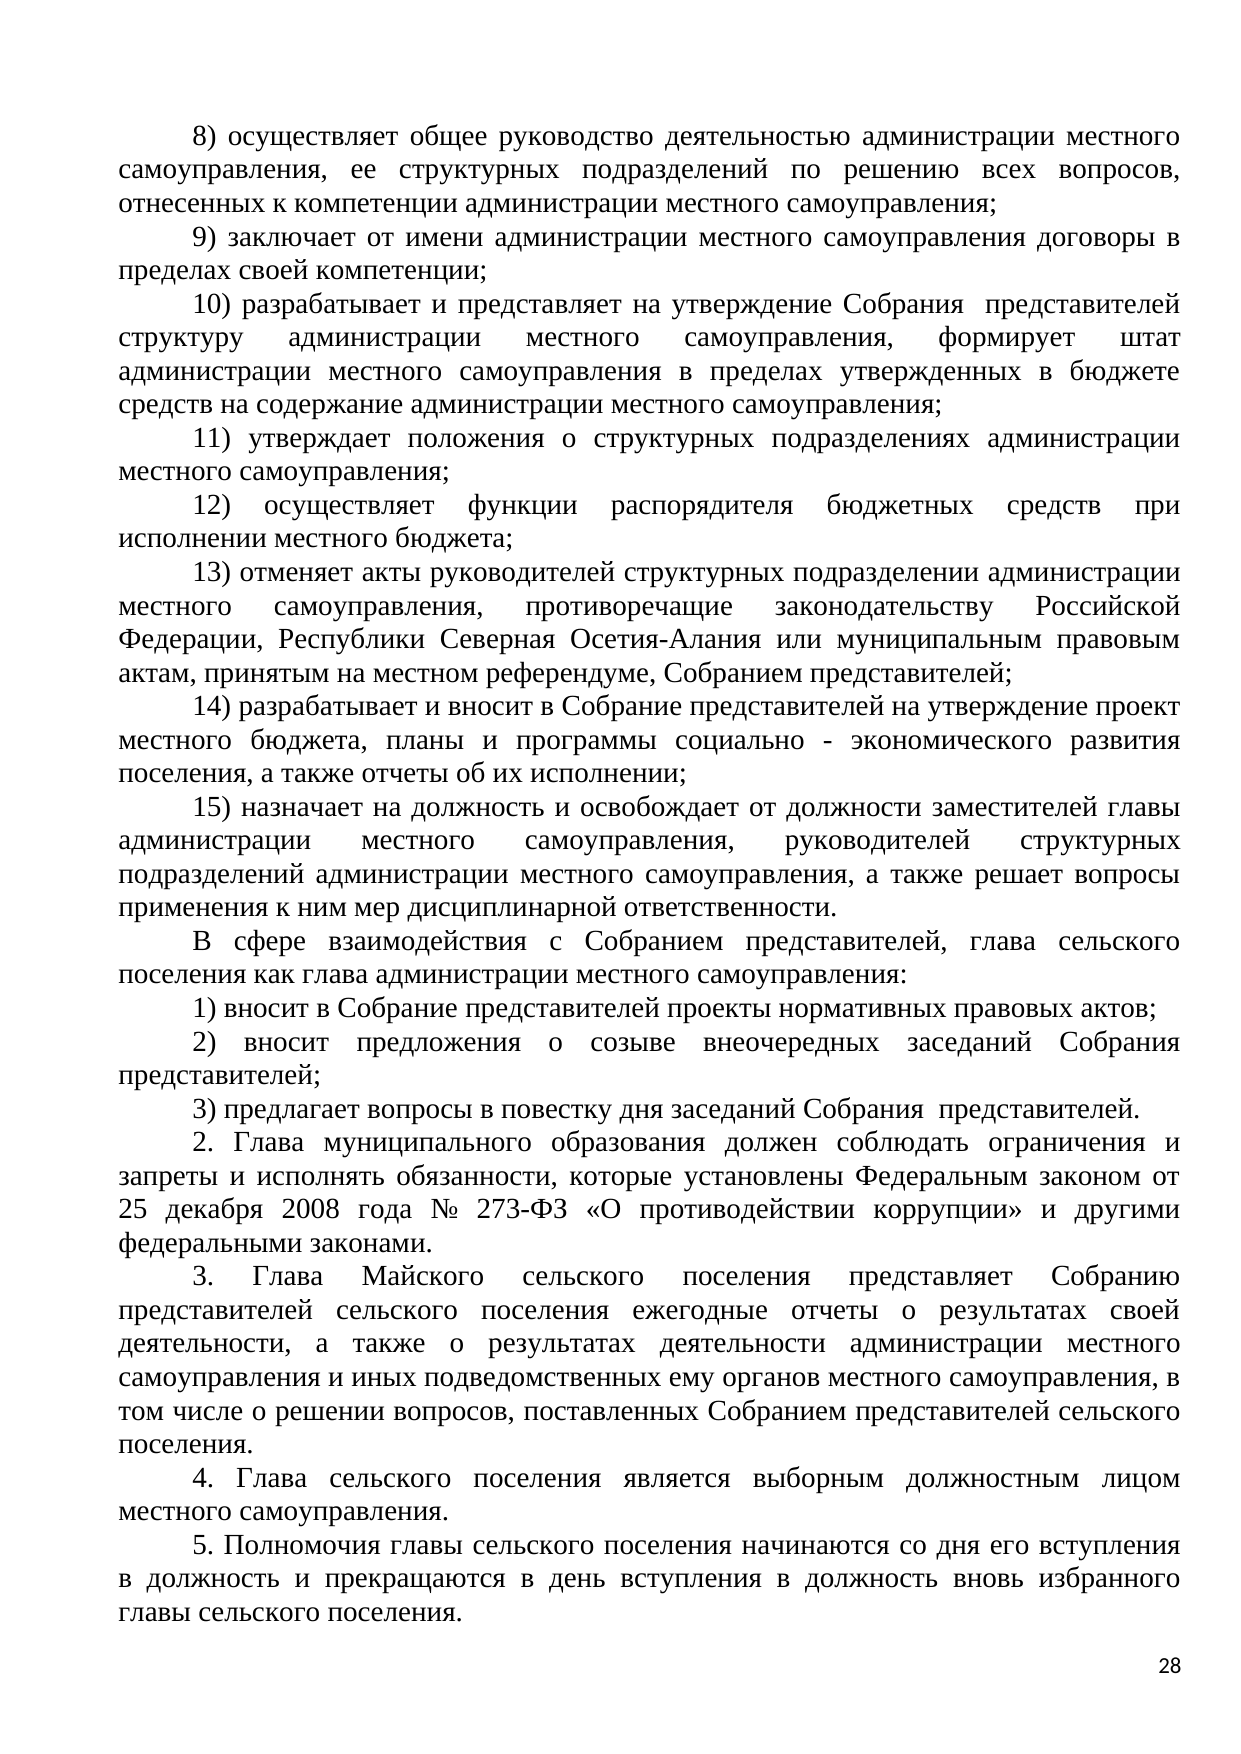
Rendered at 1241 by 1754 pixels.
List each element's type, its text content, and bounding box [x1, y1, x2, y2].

text 13) отменяет акты руководителей структурных подразделении администрации местного самоуправления, противоречащие законодательству Российской Федерации, Республики Северная Осетия-Алания или муниципальным правовым актам, принятым на местном референдуме, Собранием представителей; [118, 554, 1181, 688]
text 10) разрабатывает и представляет на утверждение Собрания представителей структуру администрации местного самоуправления, формирует штат администрации местного самоуправления в пределах утвержденных в бюджете средств на содержание администрации местного самоуправления; [118, 286, 1181, 420]
text 5. Полномочия главы сельского поселения начинаются со дня его вступления в должность и прекращаются в день вступления в должность вновь избранного главы сельского поселения. [118, 1527, 1181, 1627]
text 3. Глава Майского сельского поселения представляет Собранию представителей сельского поселения ежегодные отчеты о результатах своей деятельности, а также о результатах деятельности администрации местного самоуправления и иных подведомственных ему органов местного самоуправления, в том числе о решении вопросов, поставленных Собранием представителей сельского поселения. [118, 1258, 1181, 1460]
text 1) вносит в Собрание представителей проекты нормативных правовых актов; [118, 990, 1181, 1024]
text 3) предлагает вопросы в повестку дня заседаний Собрания представителей. [118, 1091, 1181, 1124]
text 9) заключает от имени администрации местного самоуправления договоры в пределах своей компетенции; [118, 219, 1181, 286]
text 15) назначает на должность и освобождает от должности заместителей главы администрации местного самоуправления, руководителей структурных подразделений администрации местного самоуправления, а также решает вопросы применения к ним мер дисциплинарной ответственности. [118, 789, 1181, 923]
text В сфере взаимодействия с Собранием представителей, глава сельского поселения как глава администрации местного самоуправления: [118, 923, 1181, 990]
text 11) утверждает положения о структурных подразделениях администрации местного самоуправления; [118, 420, 1181, 487]
text 2) вносит предложения о созыве внеочередных заседаний Собрания представителей; [118, 1024, 1181, 1091]
text 12) осуществляет функции распорядителя бюджетных средств при исполнении местного бюджета; [118, 487, 1181, 554]
text 14) разрабатывает и вносит в Собрание представителей на утверждение проект местного бюджета, планы и программы социально - экономического развития поселения, а также отчеты об их исполнении; [118, 688, 1181, 789]
text 4. Глава сельского поселения является выборным должностным лицом местного самоуправления. [118, 1460, 1181, 1527]
text 8) осуществляет общее руководство деятельностью администрации местного самоуправления, ее структурных подразделений по решению всех вопросов, отнесенных к компетенции администрации местного самоуправления; [118, 118, 1181, 219]
text 2. Глава муниципального образования должен соблюдать ограничения и запреты и исполнять обязанности, которые установлены Федеральным законом от 25 декабря 2008 года № 273-ФЗ «О противодействии коррупции» и другими федеральными законами. [118, 1124, 1181, 1258]
